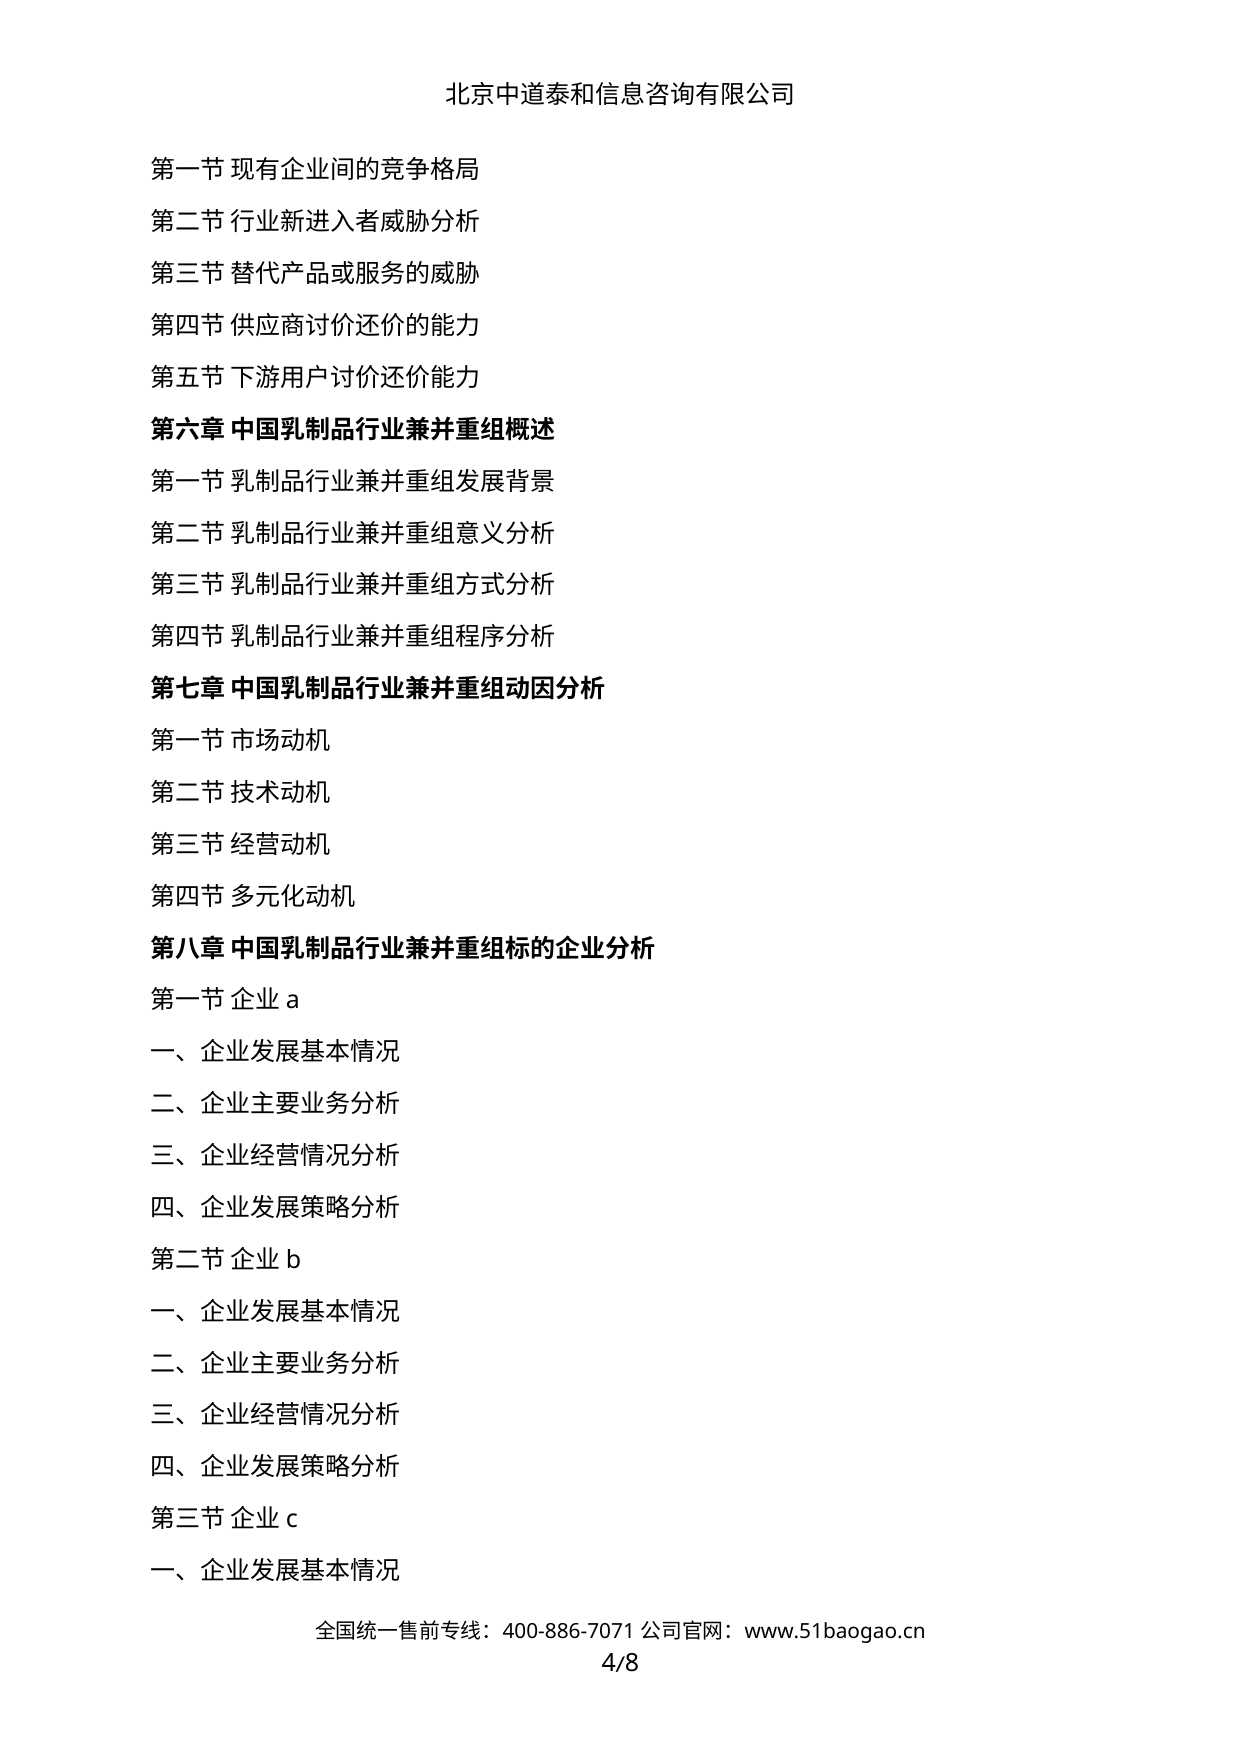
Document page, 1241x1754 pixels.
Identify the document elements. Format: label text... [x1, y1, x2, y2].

text 第二节 乳制品行业兼并重组意义分析 [150, 513, 1090, 549]
text 第四节 乳制品行业兼并重组程序分析 [150, 617, 1090, 653]
text 第四节 供应商讨价还价的能力 [150, 306, 1090, 342]
text 第三节 企业c [150, 1499, 1090, 1535]
text 一、企业发展基本情况 [150, 1551, 1090, 1587]
text 二、企业主要业务分析 [150, 1084, 1090, 1120]
text 四、企业发展策略分析 [150, 1187, 1090, 1224]
text 第五节 下游用户讨价还价能力 [150, 357, 1090, 394]
text 第四节 多元化动机 [150, 876, 1090, 912]
text 第二节 技术动机 [150, 772, 1090, 809]
text 三、企业经营情况分析 [150, 1395, 1090, 1431]
text 第三节 替代产品或服务的威胁 [150, 254, 1090, 290]
text 第一节 现有企业间的竞争格局 [150, 150, 1090, 186]
text 第三节 经营动机 [150, 824, 1090, 861]
text 第六章 中国乳制品行业兼并重组概述 [150, 409, 1090, 446]
text 二、企业主要业务分析 [150, 1343, 1090, 1379]
text 三、企业经营情况分析 [150, 1136, 1090, 1172]
text 一、企业发展基本情况 [150, 1291, 1090, 1327]
text 第二节 企业b [150, 1239, 1090, 1276]
text 第二节 行业新进入者威胁分析 [150, 202, 1090, 238]
text 第八章 中国乳制品行业兼并重组标的企业分析 [150, 928, 1090, 964]
text 第一节 企业a [150, 980, 1090, 1016]
text 四、企业发展策略分析 [150, 1447, 1090, 1483]
text 第一节 乳制品行业兼并重组发展背景 [150, 461, 1090, 497]
text 一、企业发展基本情况 [150, 1032, 1090, 1068]
text 第一节 市场动机 [150, 721, 1090, 757]
text 第七章 中国乳制品行业兼并重组动因分析 [150, 669, 1090, 705]
text 第三节 乳制品行业兼并重组方式分析 [150, 565, 1090, 601]
